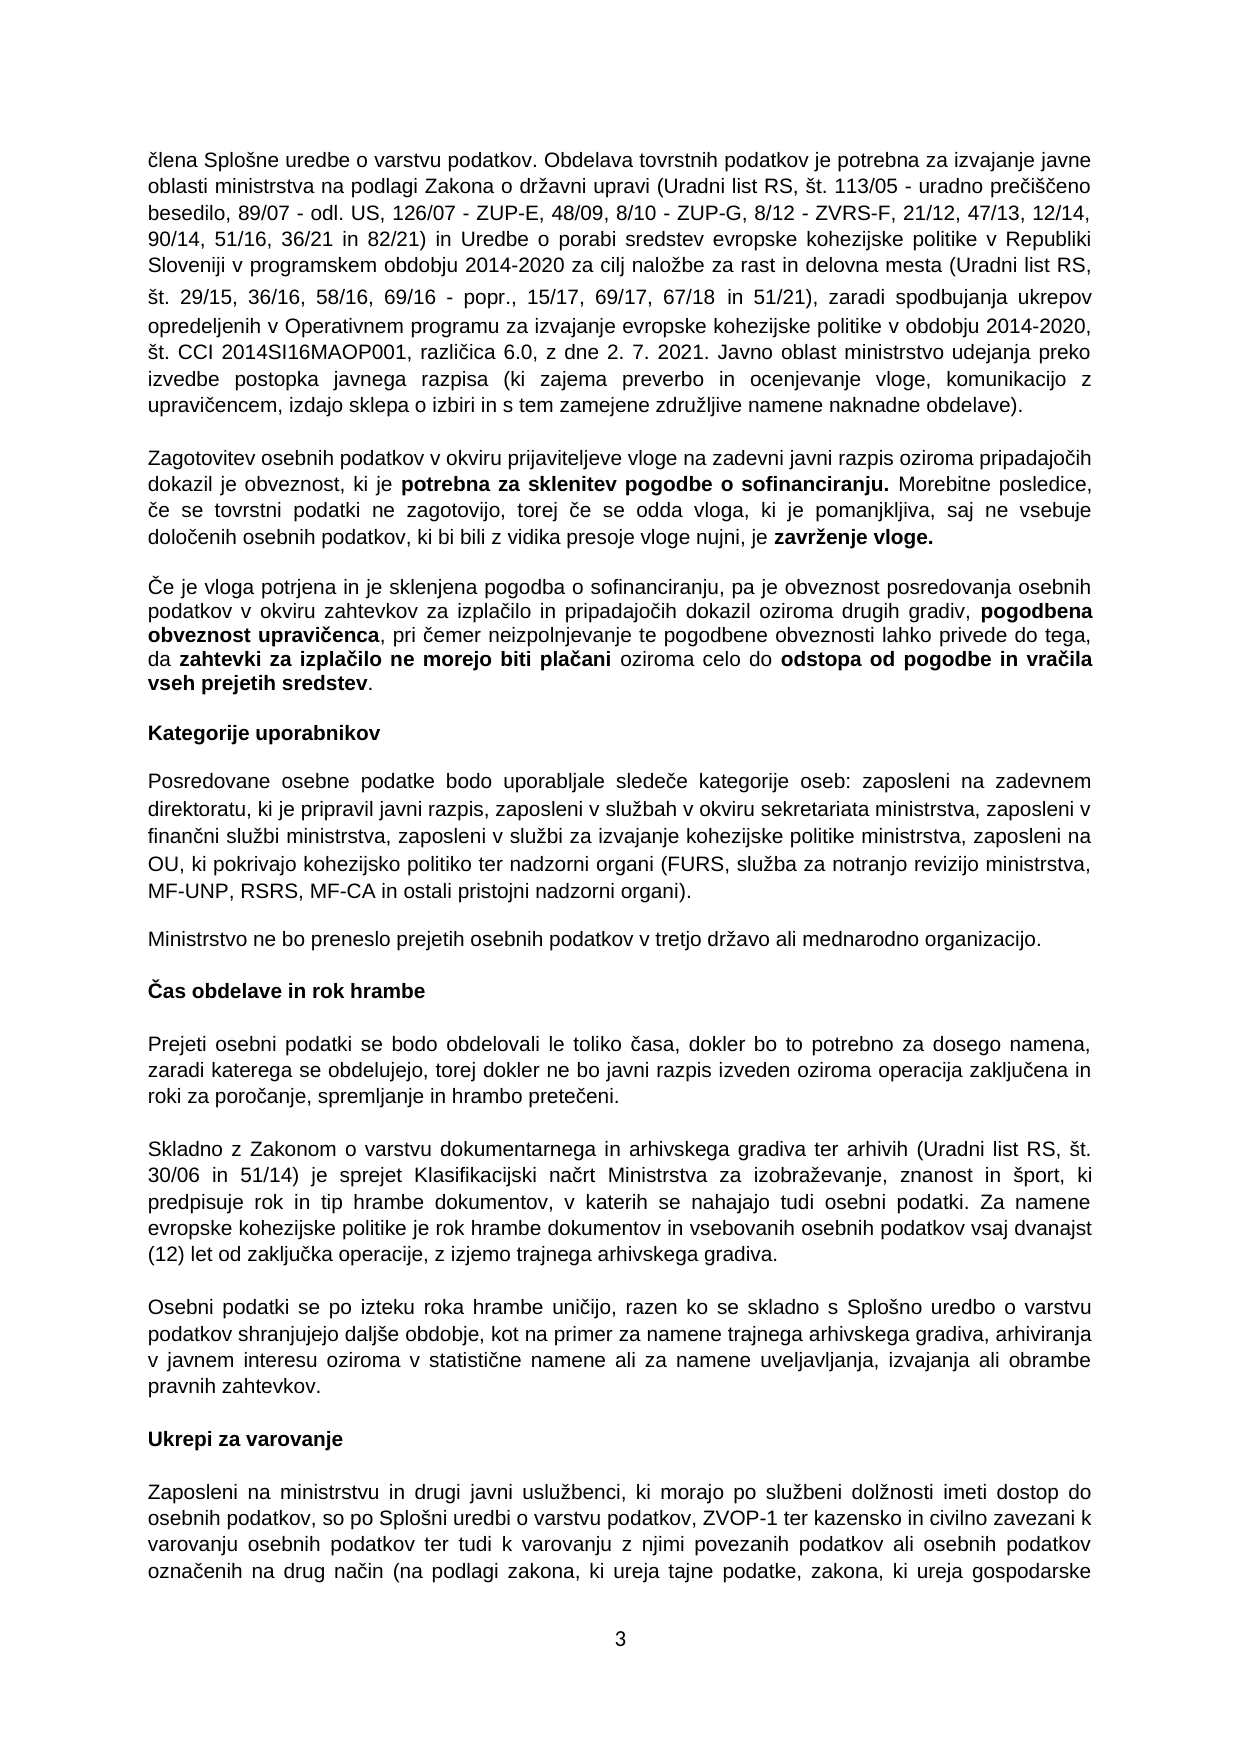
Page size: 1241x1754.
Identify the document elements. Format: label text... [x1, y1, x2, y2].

text Kategorije uporabnikov [148, 721, 1093, 745]
text Posredovane osebne podatke bodo uporabljale sledeče kategorije oseb: zaposleni na zadevnem direktoratu, ki je pripravil javni razpis, zaposleni v službah v okviru sekretariata ministrstva, zaposleni v finančni službi ministrstva, zaposleni v službi za izvajanje kohezijske politike ministrstva, zaposleni na OU, ki pokrivajo kohezijsko politiko ter nadzorni organi (FURS, služba za notranjo revizijo ministrstva, MF-UNP, RSRS, MF-CA in ostali pristojni nadzorni organi). [148, 769, 1093, 903]
text Če je vloga potrjena in je sklenjena pogodba o sofinanciranju, pa je obveznost posredovanja osebnih podatkov v okviru zahtevkov za izplačilo in pripadajočih dokazil oziroma drugih gradiv, pogodbena obveznost upravičenca, pri čemer neizpolnjevanje te pogodbene obveznosti lahko privede do tega, da zahtevki za izplačilo ne morejo biti plačani oziroma celo do odstopa od pogodbe in vračila vseh prejetih sredstev. [148, 575, 1093, 695]
text Prejeti osebni podatki se bodo obdelovali le toliko časa, dokler bo to potrebno za dosego namena, zaradi katerega se obdelujejo, torej dokler ne bo javni razpis izveden oziroma operacija zaključena in roki za poročanje, spremljanje in hrambo pretečeni. [148, 1031, 1093, 1108]
text Zagotovitev osebnih podatkov v okviru prijaviteljeve vloge na zadevni javni razpis oziroma pripadajočih dokazil je obveznost, ki je potrebna za sklenitev pogodbe o sofinanciranju. Morebitne posledice, če se tovrstni podatki ne zagotovijo, torej če se odda vloga, ki je pomanjkljiva, saj ne vsebuje določenih osebnih podatkov, ki bi bili z vidika presoje vloge nujni, je zavrženje vloge. [148, 446, 1093, 548]
text Skladno z Zakonom o varstvu dokumentarnega in arhivskega gradiva ter arhivih (Uradni list RS, št. 30/06 in 51/14) je sprejet Klasifikacijski načrt Ministrstva za izobraževanje, znanost in šport, ki predpisuje rok in tip hrambe dokumentov, v katerih se nahajajo tudi osebni podatki. Za namene evropske kohezijske politike je rok hrambe dokumentov in vsebovanih osebnih podatkov vsaj dvanajst (12) let od zaključka operacije, z izjemo trajnega arhivskega gradiva. [148, 1137, 1093, 1266]
text Ministrstvo ne bo preneslo prejetih osebnih podatkov v tretjo državo ali mednarodno organizacijo. [148, 927, 1093, 951]
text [148, 148, 1093, 417]
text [148, 1479, 1093, 1582]
text Ukrepi za varovanje [148, 1427, 1093, 1451]
text Čas obdelave in rok hrambe [148, 979, 1093, 1003]
text Osebni podatki se po izteku roka hrambe uničijo, razen ko se skladno s Splošno uredbo o varstvu podatkov shranjujejo daljše obdobje, kot na primer za namene trajnega arhivskega gradiva, arhiviranja v javnem interesu oziroma v statistične namene ali za namene uveljavljanja, izvajanja ali obrambe pravnih zahtevkov. [148, 1295, 1093, 1398]
